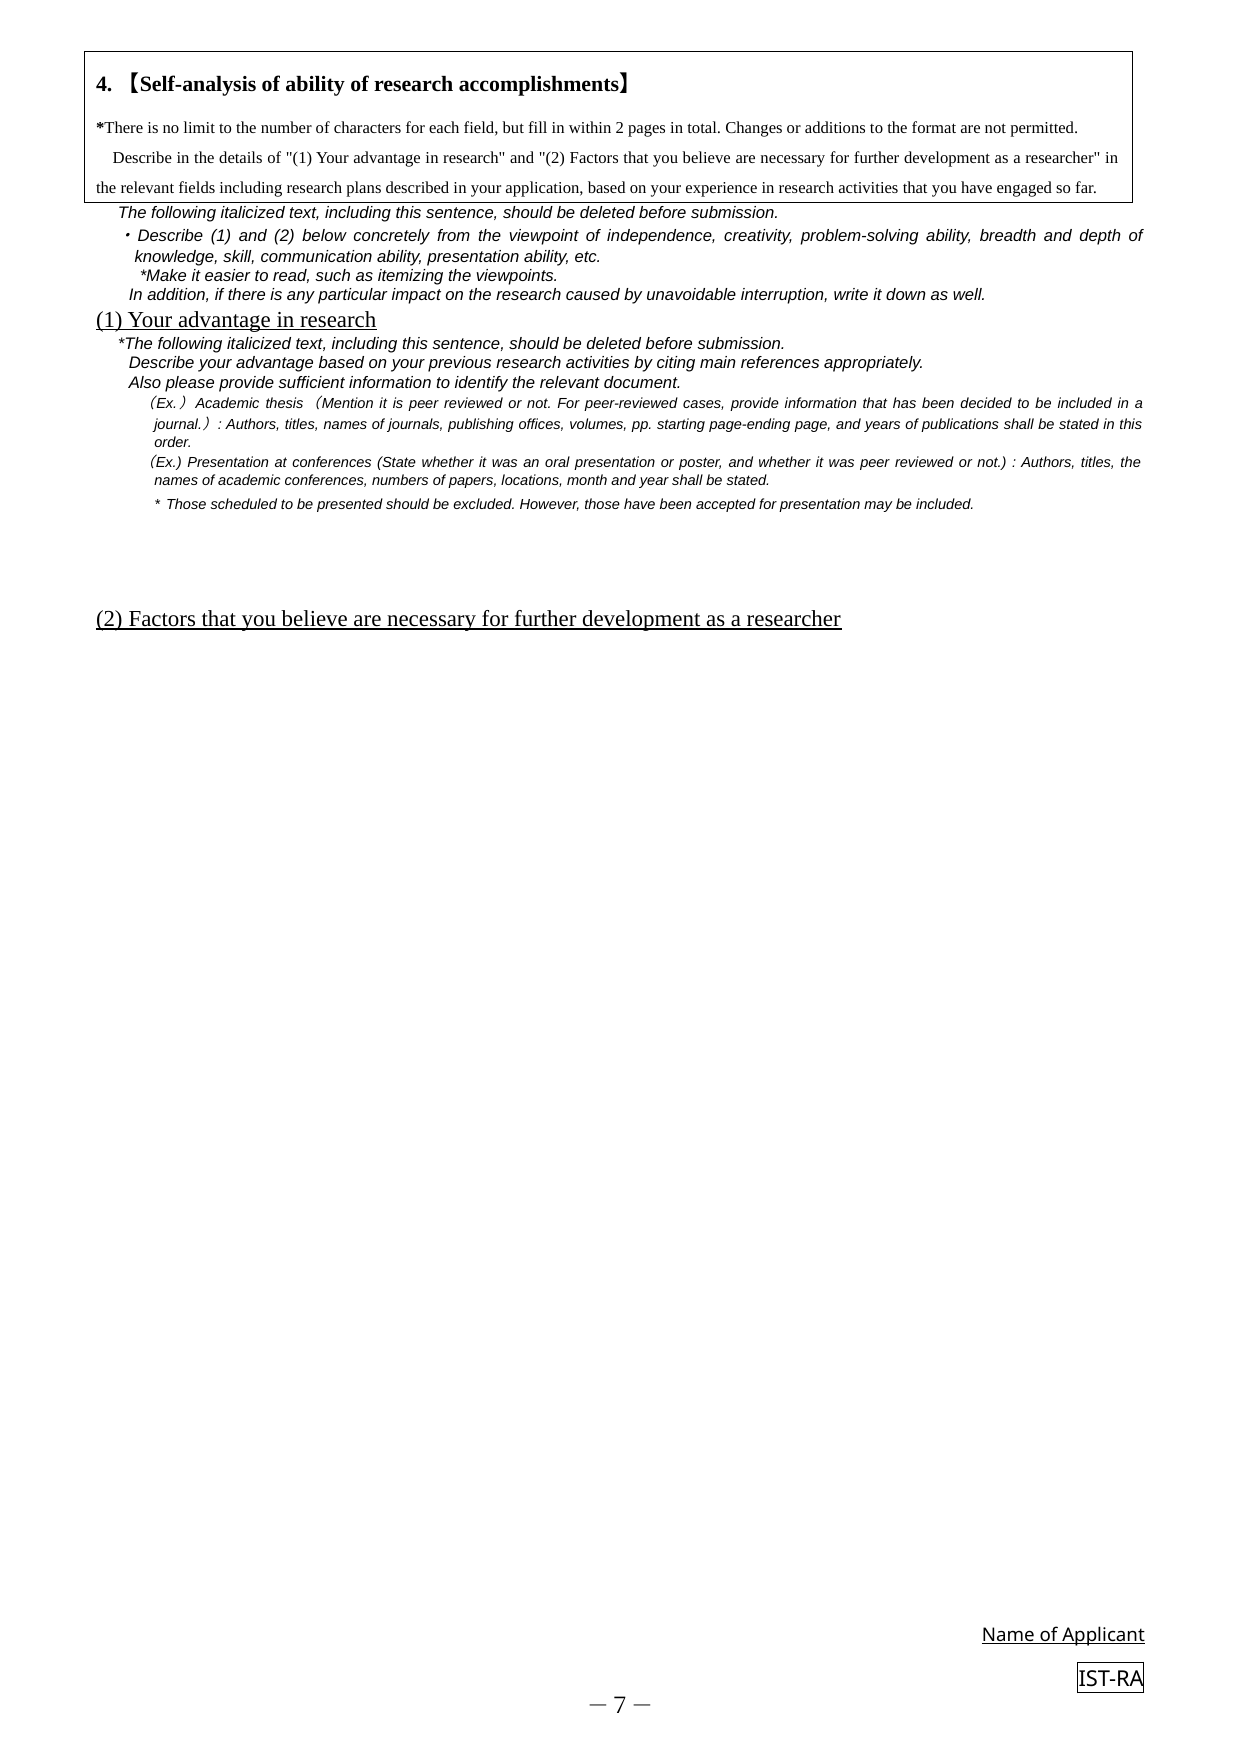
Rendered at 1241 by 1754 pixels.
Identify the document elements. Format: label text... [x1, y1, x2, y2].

text Describe your advantage based on your previous research activities by citing main references appropriately. [128, 353, 1144, 372]
table_header 4. 【Self-analysis of ability of research accomplishments】 *There is no limit to the number of characters for each field, but fill in within 2 pages in total. Changes or additions to the format are not permitted. Describe in the details of "(1) Your advantage in research" and "(2) Factors that you believe are necessary for further development as a researcher" in the relevant fields including research plans described in your application, based on your experience in research activities that you have engaged so far. [85, 52, 1132, 202]
text *Make it easier to read, such as itemizing the viewpoints. [139, 266, 1144, 285]
text The following italicized text, including this sentence, should be deleted before submission. [118, 203, 1144, 222]
text In addition, if there is any particular impact on the research caused by unavoidable interruption, write it down as well. [128, 285, 1144, 304]
text (2) Factors that you believe are necessary for further development as a researcher [96, 604, 1144, 634]
text (1) Your advantage in research [96, 304, 1144, 334]
text Also please provide sufficient information to identify the relevant document. [128, 372, 1144, 392]
text （Ex.）Academic thesis（Mention it is peer reviewed or not. For peer-reviewed cases, provide information that has been decided to be included in a journal.）: Authors, titles, names of journals, publishing offices, volumes, pp. starting page-ending page, and years of publications shall be stated in this order. [139, 392, 1144, 451]
text *The following italicized text, including this sentence, should be deleted before submission. [118, 334, 1144, 353]
text ・Describe (1) and (2) below concretely from the viewpoint of independence, creativity, problem-solving ability, breadth and depth of knowledge, skill, communication ability, presentation ability, etc. [118, 222, 1144, 266]
text （Ex.) Presentation at conferences (State whether it was an oral presentation or poster, and whether it was peer reviewed or not.) : Authors, titles, the names of academic conferences, numbers of papers, locations, month and year shall be stated. * Those scheduled to be presented should be excluded. However, those have been accepted for presentation may be included. [139, 451, 1144, 514]
